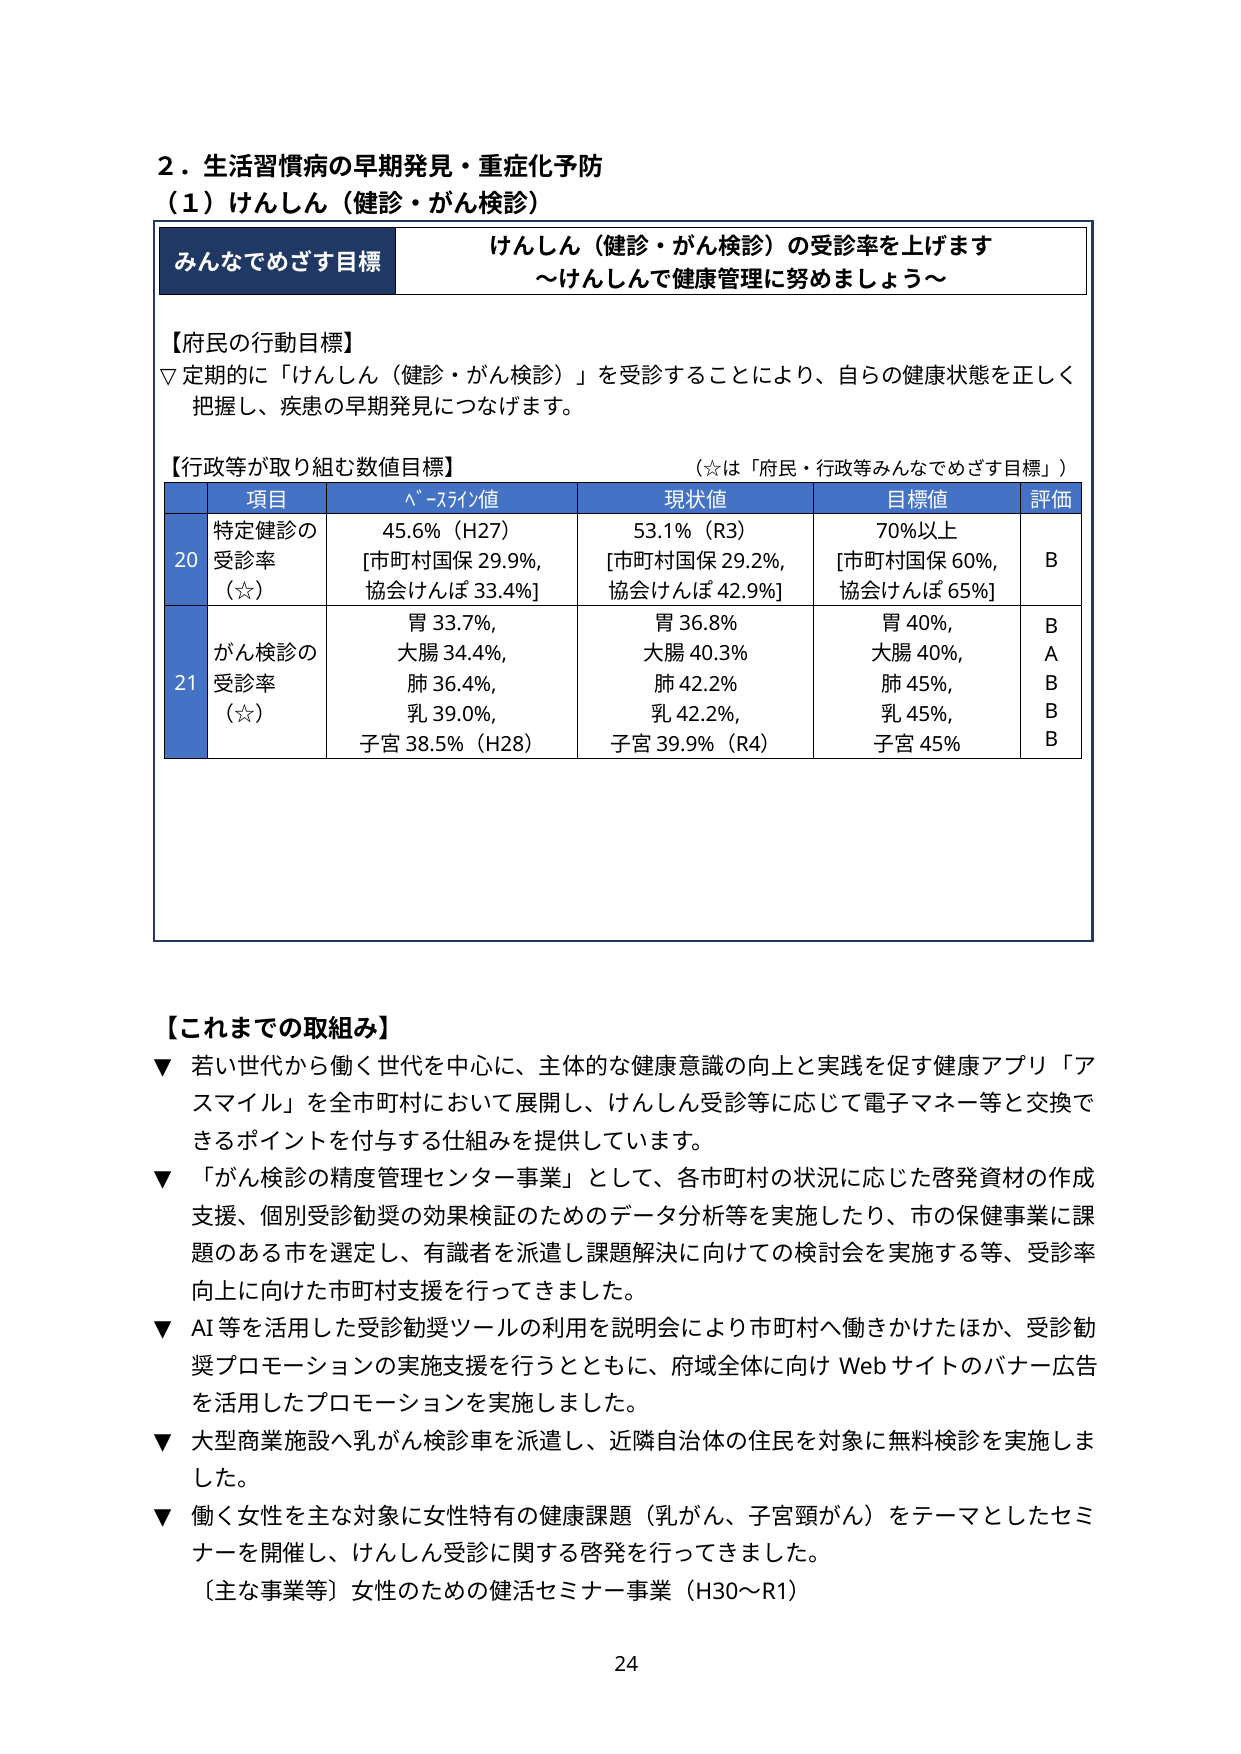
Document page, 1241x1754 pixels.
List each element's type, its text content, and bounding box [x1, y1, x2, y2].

text （１）けんしん（健診・がん検診） [153, 183, 1098, 221]
list AI等を活用した受診勧奨ツールの利用を説明会により市町村へ働きかけたほか、受診勧奨プロモーションの実施支援を行うとともに、府域全体に向けWebサイトのバナー広告を活用したプロモーションを実施しました。 [153, 1308, 1098, 1421]
list 若い世代から働く世代を中心に、主体的な健康意識の向上と実践を促す健康アプリ「アスマイル」を全市町村において展開し、けんしん受診等に応じて電子マネー等と交換できるポイントを付与する仕組みを提供しています。 [153, 1046, 1098, 1158]
list 〔主な事業等〕女性のための健活セミナー事業（H30～R1） [191, 1571, 1098, 1608]
text 【これまでの取組み】 [153, 1008, 1098, 1046]
text ２．生活習慣病の早期発見・重症化予防 [153, 146, 1098, 183]
list 大型商業施設へ乳がん検診車を派遣し、近隣自治体の住民を対象に無料検診を実施しました。 [153, 1421, 1098, 1496]
list 働く女性を主な対象に女性特有の健康課題（乳がん、子宮頸がん）をテーマとしたセミナーを開催し、けんしん受診に関する啓発を行ってきました。 [153, 1496, 1098, 1571]
list 「がん検診の精度管理センター事業」として、各市町村の状況に応じた啓発資材の作成支援、個別受診勧奨の効果検証のためのデータ分析等を実施したり、市の保健事業に課題のある市を選定し、有識者を派遣し課題解決に向けての検討会を実施する等、受診率向上に向けた市町村支援を行ってきました。 [153, 1158, 1098, 1308]
